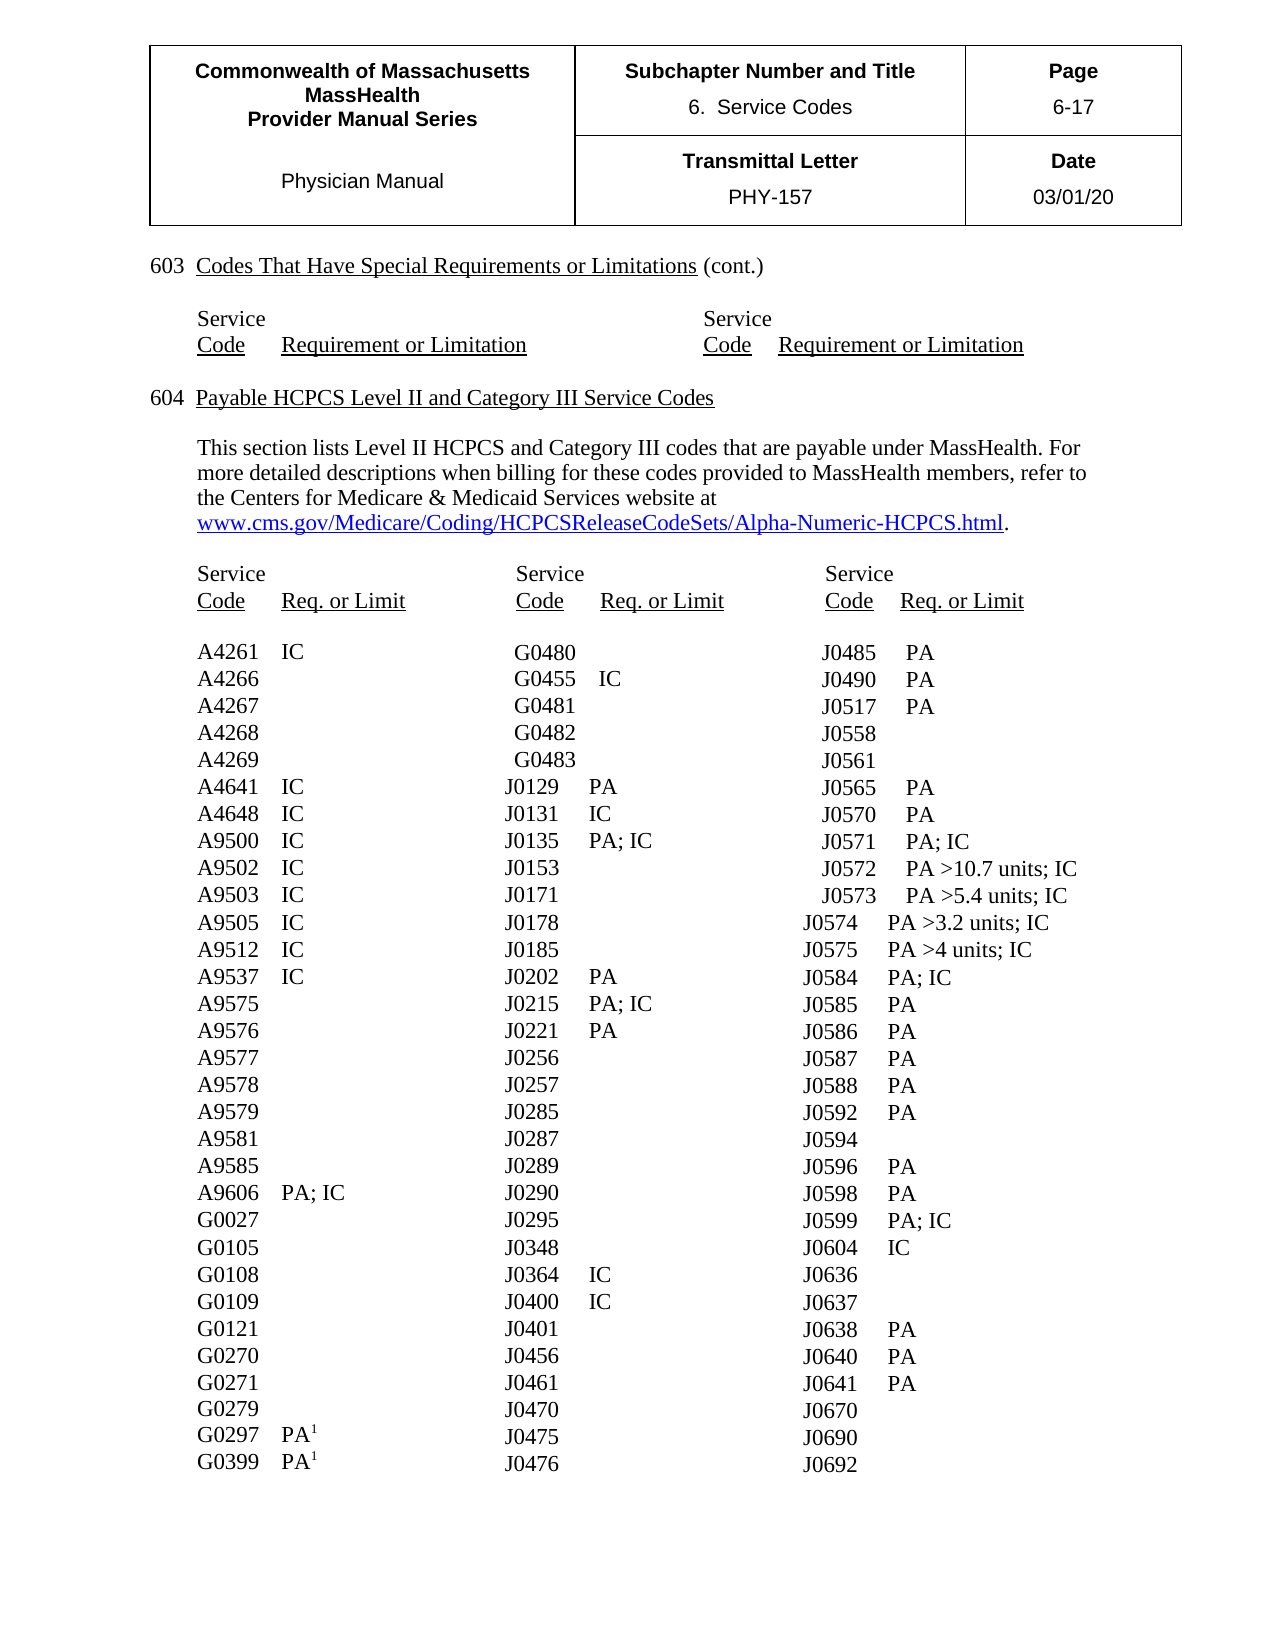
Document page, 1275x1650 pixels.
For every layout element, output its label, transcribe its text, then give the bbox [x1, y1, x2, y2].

text G0399 PA1 [197, 1448, 453, 1474]
text J0285 [504, 1098, 770, 1125]
text G0271 [197, 1369, 453, 1395]
text A9537 IC [197, 962, 453, 989]
text J0153 [504, 854, 770, 881]
text J0517 PA [822, 692, 1087, 719]
text J0572 PA >10.7 units; IC [822, 855, 1087, 882]
text J0692 [803, 1451, 1137, 1478]
text G0483 [514, 746, 770, 773]
text G0105 [197, 1233, 453, 1260]
text J0485 PA [822, 638, 1087, 665]
text J0573 PA >5.4 units; IC [822, 882, 1087, 909]
text J0400 IC [504, 1287, 770, 1314]
text G0121 [197, 1314, 453, 1342]
text J0599 PA; IC [803, 1207, 1137, 1234]
text A4648 IC [197, 800, 453, 827]
text 604 Payable HCPCS Level II and Category III Service Codes [150, 384, 1087, 411]
text A9576 [197, 1017, 453, 1044]
text Code Req. or Limit Code Req. or Limit Code Req. or Limit [197, 587, 1087, 613]
text J0135 PA; IC [504, 827, 770, 854]
text G0279 [197, 1395, 453, 1421]
text A9512 IC [197, 935, 453, 962]
text J0470 [504, 1396, 770, 1423]
text J0588 PA [803, 1072, 1137, 1099]
text J0558 [822, 719, 1087, 747]
text J0348 [504, 1233, 770, 1260]
text A9585 [197, 1152, 453, 1179]
text J0490 PA [822, 665, 1087, 692]
text This section lists Level II HCPCS and Category III codes that are payable under MassHealth. For more detailed descriptions when billing for these codes provided to MassHealth members, refer to the Centers for Medicare & Medicaid Services website at www.cms.gov/Medicare/Coding/HCPCSReleaseCodeSets/Alpha-Numeric-HCPCS.html. [197, 436, 1087, 536]
text J0690 [803, 1424, 1137, 1451]
text J0604 IC [803, 1234, 1137, 1261]
text J0571 PA; IC [822, 828, 1087, 855]
text A9578 [197, 1071, 453, 1098]
text J0401 [504, 1314, 770, 1342]
text J0215 PA; IC [504, 989, 770, 1017]
text G0455 IC [514, 665, 770, 692]
text A4269 [197, 746, 453, 773]
text G0027 [197, 1206, 453, 1233]
text A4266 [197, 664, 453, 692]
text J0171 [504, 881, 770, 908]
text J0584 PA; IC [803, 963, 1137, 990]
text G0109 [197, 1287, 453, 1314]
text J0364 IC [504, 1260, 770, 1287]
text J0575 PA >4 units; IC [803, 936, 1137, 963]
text J0670 [803, 1397, 1137, 1424]
text G0108 [197, 1260, 453, 1287]
text J0287 [504, 1125, 770, 1152]
text J0295 [504, 1206, 770, 1233]
text G0270 [197, 1342, 453, 1369]
text Service Service Service [150, 561, 1162, 587]
text A9577 [197, 1044, 453, 1071]
text G0481 [514, 692, 770, 719]
text A4641 IC [197, 773, 453, 800]
text J0637 [803, 1288, 1137, 1315]
text J0185 [504, 935, 777, 962]
text J0202 PA [504, 962, 770, 989]
text J0565 PA [822, 774, 1152, 801]
text J0638 PA [803, 1315, 1137, 1342]
text J0476 [504, 1450, 770, 1477]
text J0461 [504, 1369, 770, 1396]
text J0587 PA [803, 1044, 1137, 1072]
text A9502 IC [197, 854, 453, 881]
text J0636 [803, 1261, 1137, 1288]
text A9503 IC [197, 881, 453, 908]
text J0456 [504, 1342, 770, 1369]
text J0574 PA >3.2 units; IC [803, 909, 1137, 936]
text A9500 IC [197, 827, 453, 854]
text J0221 PA [504, 1017, 770, 1044]
text J0475 [504, 1423, 770, 1450]
text J0641 PA [803, 1369, 1137, 1397]
text J0290 [504, 1179, 770, 1206]
text G0482 [514, 719, 770, 746]
text J0598 PA [803, 1180, 1137, 1207]
text A4268 [197, 719, 453, 746]
text A9606 PA; IC [197, 1179, 453, 1206]
text J0592 PA [803, 1099, 1137, 1126]
text A9505 IC [197, 908, 453, 935]
text J0596 PA [803, 1153, 1137, 1180]
text J0131 IC [504, 800, 770, 827]
text J0594 [803, 1126, 1137, 1153]
text G0480 [514, 638, 770, 665]
text J0289 [504, 1152, 770, 1179]
text J0178 [504, 908, 770, 935]
text A9579 [197, 1098, 453, 1125]
text G0297 PA1 [197, 1421, 453, 1448]
text J0256 [504, 1044, 770, 1071]
text J0129 PA [504, 773, 770, 800]
text J0257 [504, 1071, 770, 1098]
text J0586 PA [803, 1017, 1137, 1044]
text A4261 IC [197, 638, 453, 664]
text J0585 PA [803, 990, 1137, 1017]
text A9575 [197, 989, 453, 1017]
text J0640 PA [803, 1342, 1137, 1369]
text A9581 [197, 1125, 453, 1152]
text J0570 PA [822, 801, 1087, 828]
text A4267 [197, 692, 453, 719]
text J0561 [822, 747, 1087, 774]
